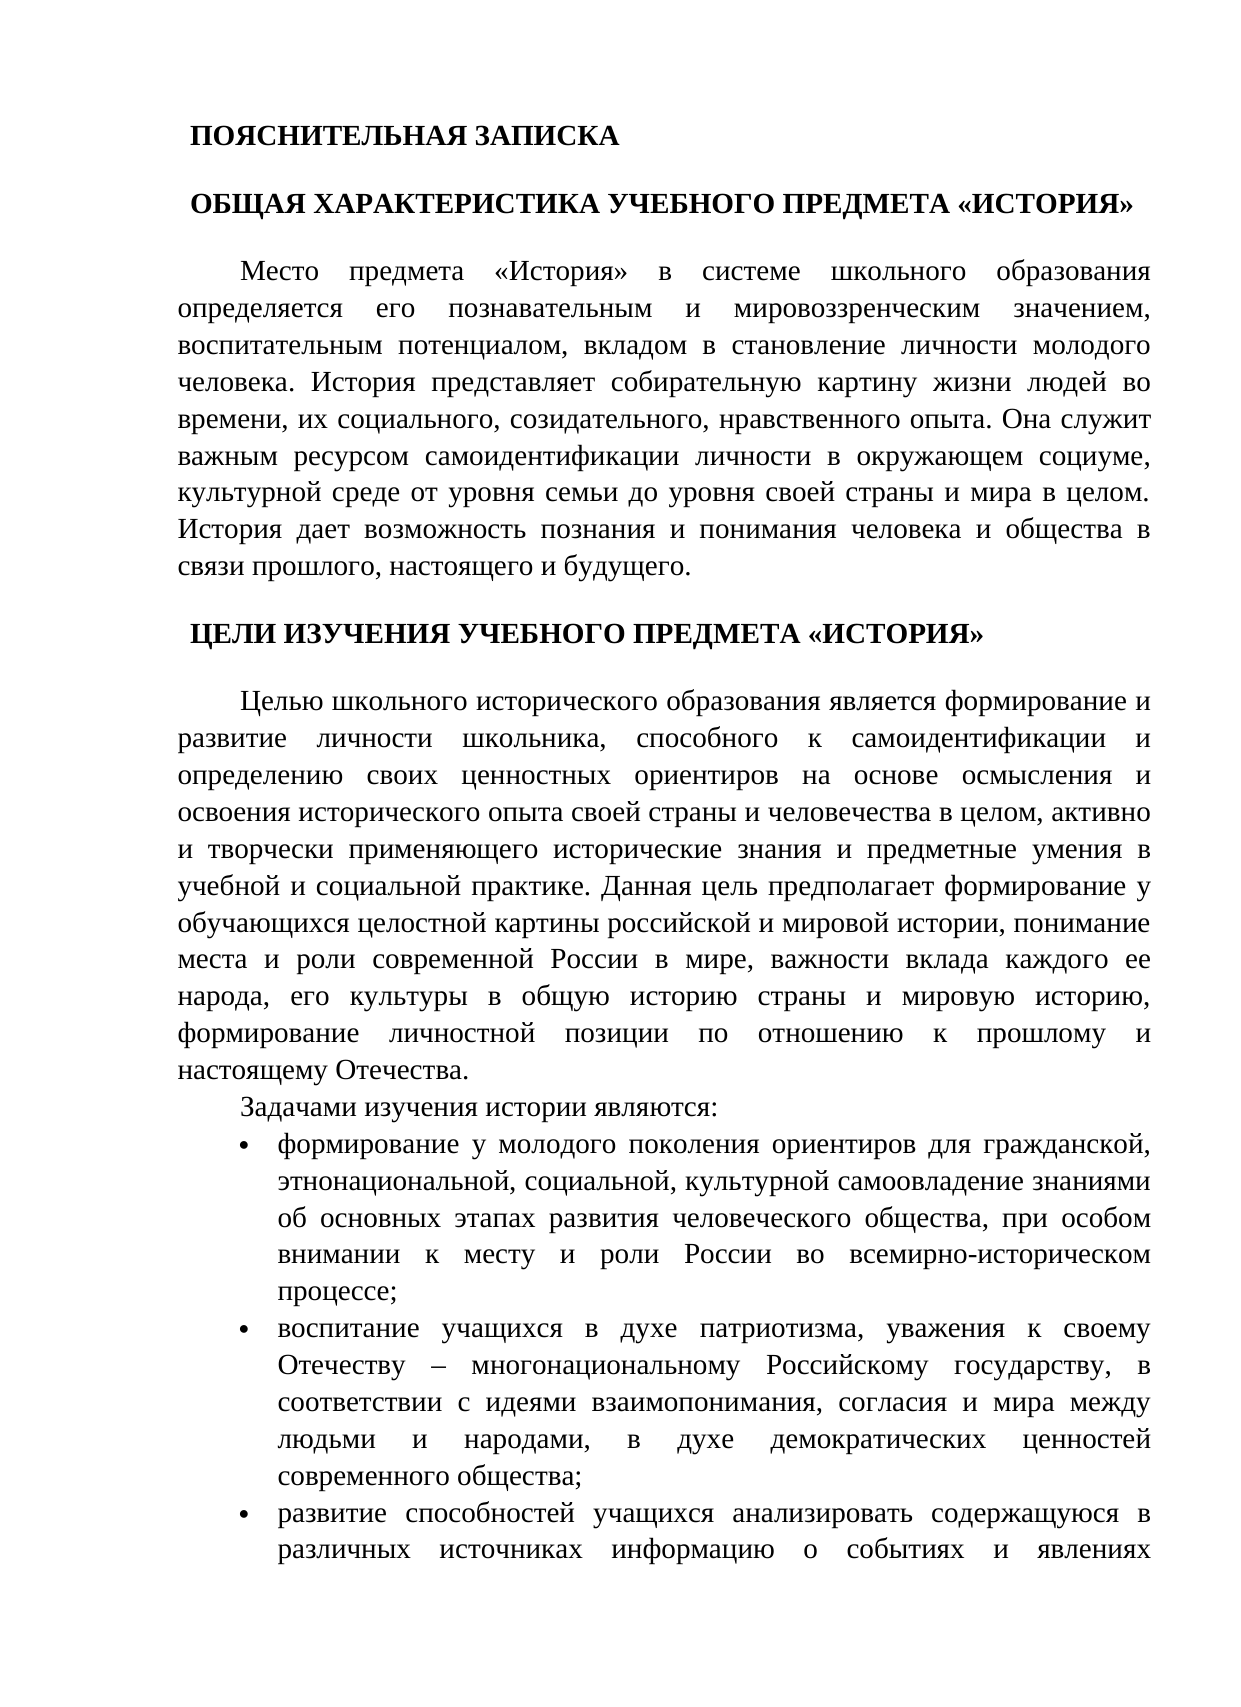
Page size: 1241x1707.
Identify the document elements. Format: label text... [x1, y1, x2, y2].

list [240, 1495, 1152, 1565]
text Задачами изучения истории являются: [177, 1089, 1152, 1123]
list формирование у молодого поколения ориентиров для гражданской, этнонациональной, социальной, культурной самоовладение знаниями об основных этапах развития человеческого общества, при особом внимании к месту и роли России во всемирно-историческом процессе; [240, 1126, 1152, 1307]
text ПОЯСНИТЕЛЬНАЯ ЗАПИСКА [190, 118, 1152, 152]
list воспитание учащихся в духе патриотизма, уважения к своему Отечеству – многонациональному Российскому государству, в соответствии с идеями взаимопонимания, согласия и мира между людьми и народами, в духе демократических ценностей современного общества; [240, 1310, 1152, 1491]
text Целью школьного исторического образования является формирование и развитие личности школьника, способного к самоидентификации и определению своих ценностных ориентиров на основе осмысления и освоения исторического опыта своей страны и человечества в целом, активно и творчески применяющего исторические знания и предметные умения в учебной и социальной практике. Данная цель предполагает формирование у обучающихся целостной картины российской и мировой истории, понимание места и роли современной России в мире, важности вклада каждого ее народа, его культуры в общую историю страны и мировую историю, формирование личностной позиции по отношению к прошлому и настоящему Отечества. [177, 683, 1152, 1086]
text ОБЩАЯ ХАРАКТЕРИСТИКА УЧЕБНОГО ПРЕДМЕТА «ИСТОРИЯ» [190, 186, 1152, 219]
text ЦЕЛИ ИЗУЧЕНИЯ УЧЕБНОГО ПРЕДМЕТА «ИСТОРИЯ» [190, 616, 1152, 649]
text Место предмета «История» в системе школьного образования определяется его познавательным и мировоззренческим значением, воспитательным потенциалом, вкладом в становление личности молодого человека. История представляет собирательную картину жизни людей во времени, их социального, созидательного, нравственного опыта. Она служит важным ресурсом самоидентификации личности в окружающем социуме, культурной среде от уровня семьи до уровня своей страны и мира в целом. История дает возможность познания и понимания человека и общества в связи прошлого, настоящего и будущего. [177, 253, 1152, 582]
